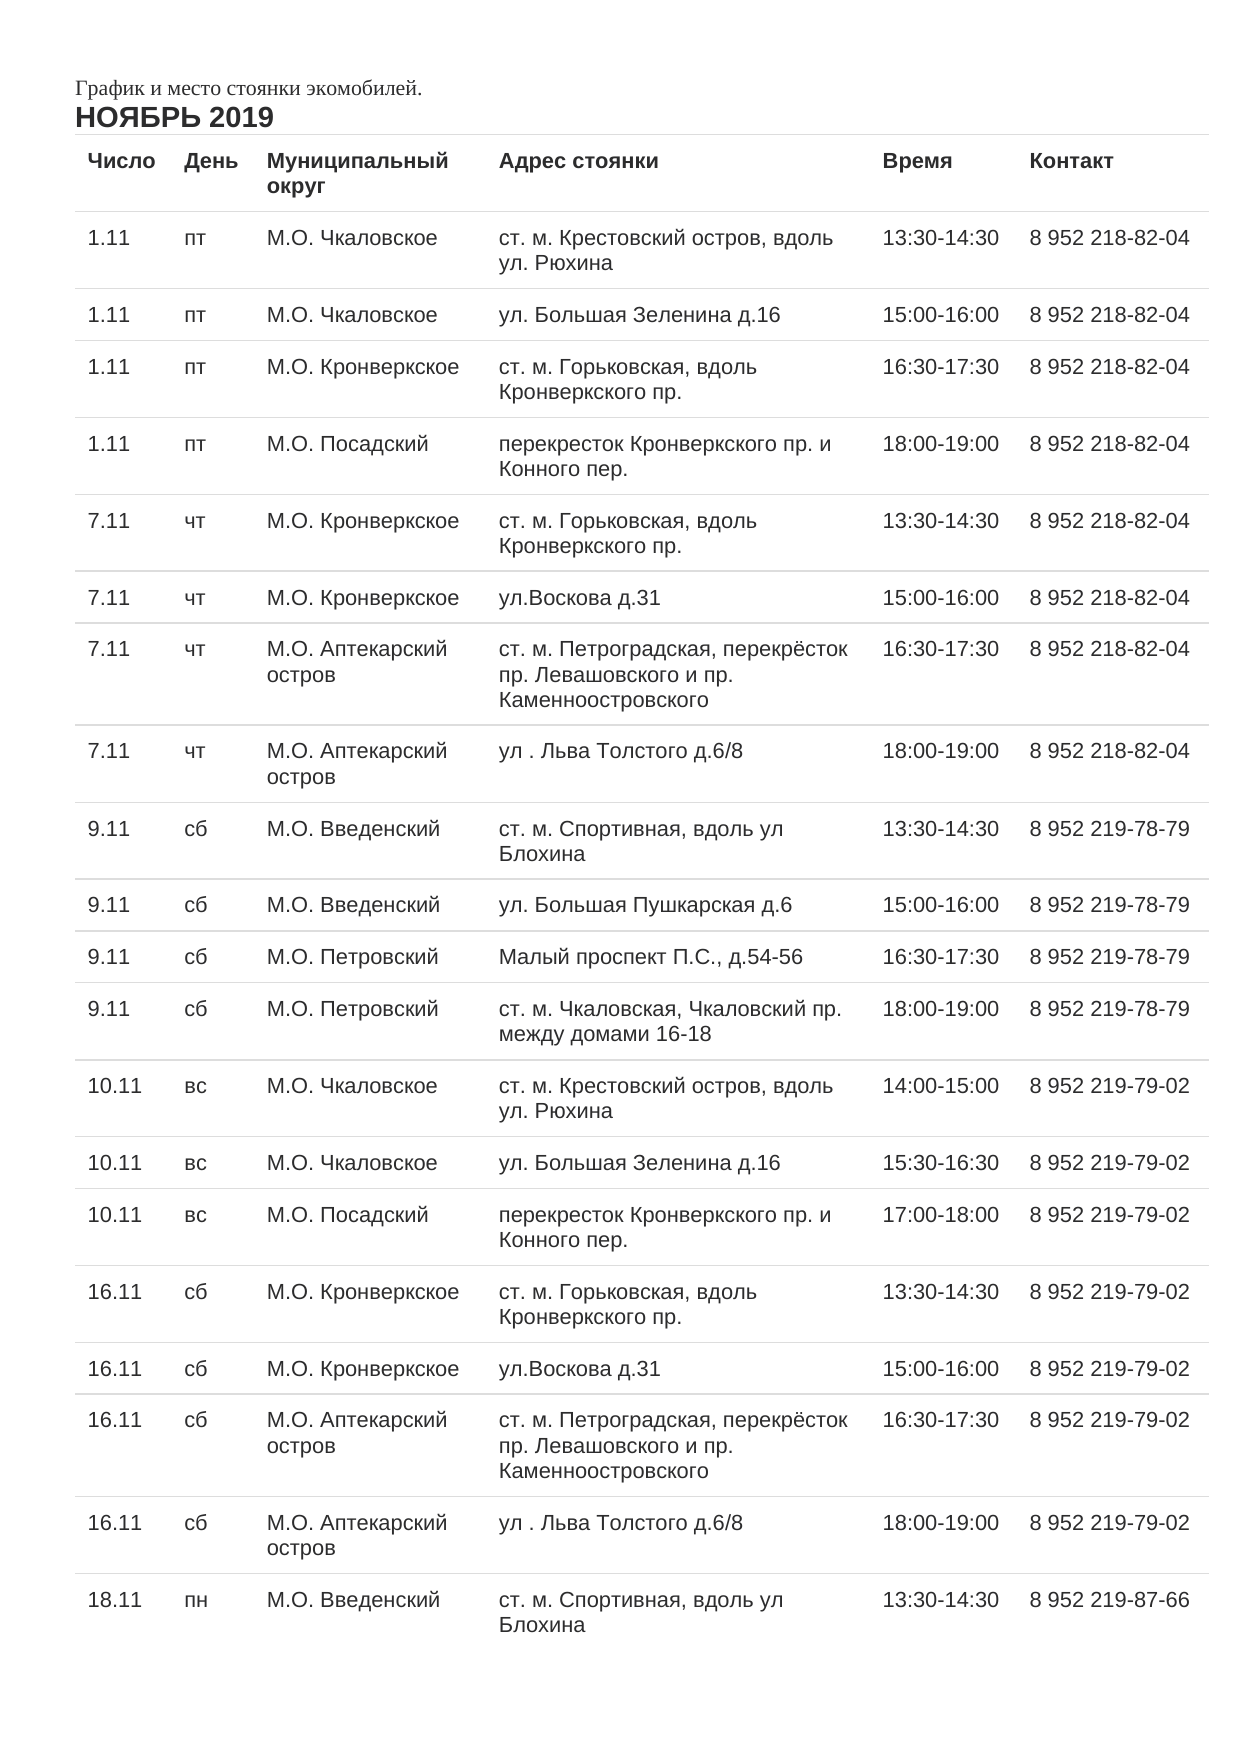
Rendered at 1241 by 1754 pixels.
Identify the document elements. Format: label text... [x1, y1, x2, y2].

table_cell 16.11 [75, 1497, 172, 1572]
table_cell 17:00-18:00 [870, 1189, 1017, 1264]
table_cell ул. Большая Зеленина д.16 [486, 1137, 870, 1188]
table_cell 9.11 [75, 983, 172, 1059]
table_cell М.О. Аптекарский остров [254, 726, 486, 801]
table_cell ст. м. Петроградская, перекрёсток пр. Левашовского и пр. Каменноостровского [486, 624, 870, 724]
table_cell 16:30-17:30 [870, 624, 1017, 724]
table_header Число [75, 135, 172, 211]
table_cell 15:00-16:00 [870, 572, 1017, 622]
table_cell 1.11 [75, 341, 172, 416]
table_cell М.О. Чкаловское [254, 212, 486, 288]
table_cell 15:00-16:00 [870, 289, 1017, 339]
table_header Контакт [1017, 135, 1209, 211]
table_cell пт [172, 341, 254, 416]
table_cell ст. м. Спортивная, вдоль ул Блохина [486, 803, 870, 878]
table_cell 13:30-14:30 [870, 495, 1017, 570]
table_cell 8 952 219-79-02 [1017, 1061, 1209, 1136]
table_cell М.О. Кронверкское [254, 572, 486, 622]
table_cell пт [172, 289, 254, 339]
table_cell 16.11 [75, 1395, 172, 1496]
table_cell 9.11 [75, 932, 172, 982]
table_cell М.О. Чкаловское [254, 1137, 486, 1188]
table_cell 16.11 [75, 1266, 172, 1342]
table_cell Малый проспект П.С., д.54-56 [486, 932, 870, 982]
table_cell 16.11 [75, 1343, 172, 1393]
table_cell 8 952 218-82-04 [1017, 572, 1209, 622]
table_cell 10.11 [75, 1137, 172, 1188]
table_cell 18:00-19:00 [870, 983, 1017, 1059]
table_cell 16:30-17:30 [870, 1395, 1017, 1496]
table_cell 14:00-15:00 [870, 1061, 1017, 1136]
table_cell ул . Льва Толстого д.6/8 [486, 726, 870, 801]
table_cell перекресток Кронверкского пр. и Конного пер. [486, 418, 870, 493]
table_cell 7.11 [75, 726, 172, 801]
table_header Муниципальный округ [254, 135, 486, 211]
table_cell ул. Большая Пушкарская д.6 [486, 880, 870, 930]
table_cell 7.11 [75, 495, 172, 570]
table_cell ул.Воскова д.31 [486, 1343, 870, 1393]
table_cell М.О. Кронверкское [254, 495, 486, 570]
table_cell 16:30-17:30 [870, 932, 1017, 982]
table_cell 15:30-16:30 [870, 1137, 1017, 1188]
table_cell 8 952 219-79-02 [1017, 1343, 1209, 1393]
table_cell М.О. Кронверкское [254, 341, 486, 416]
table_cell ст. м. Горьковская, вдоль Кронверкского пр. [486, 1266, 870, 1342]
table_cell 8 952 219-79-02 [1017, 1497, 1209, 1572]
text НОЯБРЬ 2019 [75, 100, 1165, 134]
table_cell 18.11 [75, 1574, 172, 1649]
table_cell М.О. Введенский [254, 1574, 486, 1649]
table_cell 8 952 218-82-04 [1017, 212, 1209, 288]
table_cell 8 952 218-82-04 [1017, 289, 1209, 339]
table_cell ст. м. Крестовский остров, вдоль ул. Рюхина [486, 1061, 870, 1136]
table_cell М.О. Чкаловское [254, 289, 486, 339]
table_header Время [870, 135, 1017, 211]
table_cell М.О. Чкаловское [254, 1061, 486, 1136]
text График и место стоянки экомобилей. [75, 75, 1165, 100]
table_cell 18:00-19:00 [870, 1497, 1017, 1572]
table_cell чт [172, 726, 254, 801]
table_cell ст. м. Горьковская, вдоль Кронверкского пр. [486, 495, 870, 570]
table_cell М.О. Кронверкское [254, 1266, 486, 1342]
table_cell 10.11 [75, 1189, 172, 1264]
table_cell 8 952 218-82-04 [1017, 726, 1209, 801]
table_cell чт [172, 495, 254, 570]
table_cell М.О. Введенский [254, 803, 486, 878]
table_cell 8 952 219-78-79 [1017, 803, 1209, 878]
table_cell М.О. Посадский [254, 1189, 486, 1264]
table_cell вс [172, 1189, 254, 1264]
table_cell ст. м. Крестовский остров, вдоль ул. Рюхина [486, 212, 870, 288]
table_cell М.О. Посадский [254, 418, 486, 493]
table_cell 7.11 [75, 624, 172, 724]
table_header Адрес стоянки [486, 135, 870, 211]
table_cell 7.11 [75, 572, 172, 622]
table_cell пт [172, 212, 254, 288]
table_cell М.О. Аптекарский остров [254, 1497, 486, 1572]
table_header День [172, 135, 254, 211]
table_cell 8 952 219-87-66 [1017, 1574, 1209, 1649]
table_cell 13:30-14:30 [870, 1574, 1017, 1649]
table_cell 13:30-14:30 [870, 212, 1017, 288]
table_cell 18:00-19:00 [870, 726, 1017, 801]
table_cell 8 952 219-79-02 [1017, 1266, 1209, 1342]
table_cell 8 952 219-78-79 [1017, 880, 1209, 930]
table_cell сб [172, 1395, 254, 1496]
table_cell ул. Большая Зеленина д.16 [486, 289, 870, 339]
table_cell 1.11 [75, 212, 172, 288]
table_cell 8 952 219-79-02 [1017, 1395, 1209, 1496]
table_cell сб [172, 932, 254, 982]
table_cell М.О. Аптекарский остров [254, 624, 486, 724]
table_cell сб [172, 880, 254, 930]
table_cell М.О. Введенский [254, 880, 486, 930]
table_cell М.О. Кронверкское [254, 1343, 486, 1393]
table_cell 9.11 [75, 803, 172, 878]
table_cell 8 952 219-78-79 [1017, 983, 1209, 1059]
table_cell ул . Льва Толстого д.6/8 [486, 1497, 870, 1572]
table_cell 8 952 218-82-04 [1017, 624, 1209, 724]
table_cell сб [172, 1497, 254, 1572]
table_cell вс [172, 1061, 254, 1136]
table_cell М.О. Аптекарский остров [254, 1395, 486, 1496]
table_cell ул.Воскова д.31 [486, 572, 870, 622]
table_cell пн [172, 1574, 254, 1649]
table_cell сб [172, 1343, 254, 1393]
table_cell 15:00-16:00 [870, 1343, 1017, 1393]
table_cell 1.11 [75, 289, 172, 339]
table_cell ст. м. Горьковская, вдоль Кронверкского пр. [486, 341, 870, 416]
table_cell 8 952 218-82-04 [1017, 418, 1209, 493]
table_cell 13:30-14:30 [870, 1266, 1017, 1342]
table_cell ст. м. Чкаловская, Чкаловский пр. между домами 16-18 [486, 983, 870, 1059]
table_cell 8 952 219-79-02 [1017, 1189, 1209, 1264]
table_cell чт [172, 572, 254, 622]
table_cell 18:00-19:00 [870, 418, 1017, 493]
table_cell 8 952 219-79-02 [1017, 1137, 1209, 1188]
table_cell сб [172, 803, 254, 878]
table_cell чт [172, 624, 254, 724]
table_cell 15:00-16:00 [870, 880, 1017, 930]
table_cell пт [172, 418, 254, 493]
table_cell М.О. Петровский [254, 983, 486, 1059]
table_cell сб [172, 983, 254, 1059]
table_cell перекресток Кронверкского пр. и Конного пер. [486, 1189, 870, 1264]
table_cell 9.11 [75, 880, 172, 930]
table_cell 13:30-14:30 [870, 803, 1017, 878]
table_cell ст. м. Петроградская, перекрёсток пр. Левашовского и пр. Каменноостровского [486, 1395, 870, 1496]
table_cell 10.11 [75, 1061, 172, 1136]
table_cell М.О. Петровский [254, 932, 486, 982]
table_cell вс [172, 1137, 254, 1188]
table_cell сб [172, 1266, 254, 1342]
table_cell 8 952 219-78-79 [1017, 932, 1209, 982]
table_cell 1.11 [75, 418, 172, 493]
table_cell ст. м. Спортивная, вдоль ул Блохина [486, 1574, 870, 1649]
table_cell 16:30-17:30 [870, 341, 1017, 416]
table_cell 8 952 218-82-04 [1017, 341, 1209, 416]
table_cell 8 952 218-82-04 [1017, 495, 1209, 570]
